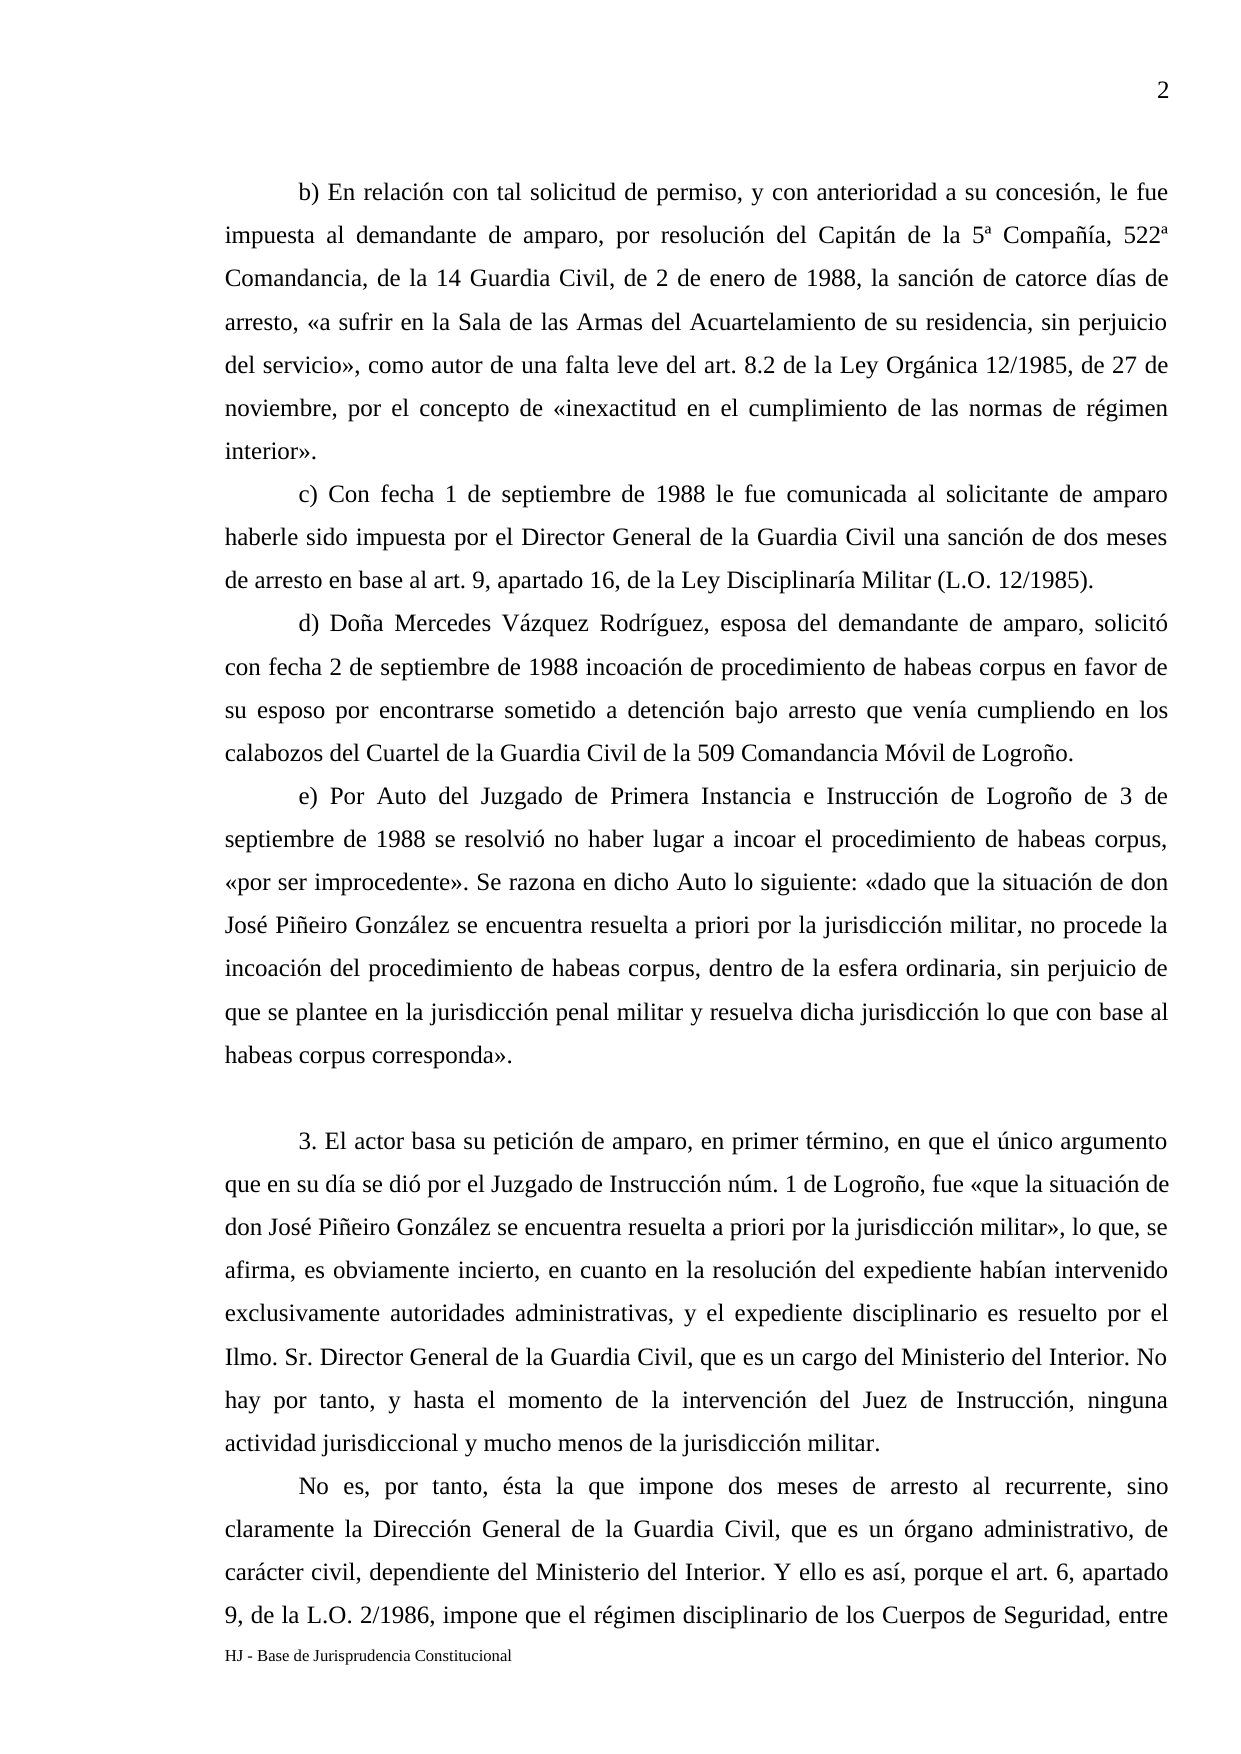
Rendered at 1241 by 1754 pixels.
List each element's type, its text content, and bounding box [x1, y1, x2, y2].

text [224, 1471, 1169, 1629]
text d) Doña Mercedes Vázquez Rodríguez, esposa del demandante de amparo, solicitó con fecha 2 de septiembre de 1988 incoación de procedimiento de habeas corpus en favor de su esposo por encontrarse sometido a detención bajo arresto que venía cumpliendo en los calabozos del Cuartel de la Guardia Civil de la 509 Comandancia Móvil de Logroño. [224, 608, 1169, 767]
text c) Con fecha 1 de septiembre de 1988 le fue comunicada al solicitante de amparo haberle sido impuesta por el Director General de la Guardia Civil una sanción de dos meses de arresto en base al art. 9, apartado 16, de la Ley Disciplinaría Militar (L.O. 12/1985). [224, 479, 1169, 594]
text 3. El actor basa su petición de amparo, en primer término, en que el único argumento que en su día se dió por el Juzgado de Instrucción núm. 1 de Logroño, fue «que la situación de don José Piñeiro González se encuentra resuelta a priori por la jurisdicción militar», lo que, se afirma, es obviamente incierto, en cuanto en la resolución del expediente habían intervenido exclusivamente autoridades administrativas, y el expediente disciplinario es resuelto por el Ilmo. Sr. Director General de la Guardia Civil, que es un cargo del Ministerio del Interior. No hay por tanto, y hasta el momento de la intervención del Juez de Instrucción, ninguna actividad jurisdiccional y mucho menos de la jurisdicción militar. [224, 1126, 1169, 1457]
text b) En relación con tal solicitud de permiso, y con anterioridad a su concesión, le fue impuesta al demandante de amparo, por resolución del Capitán de la 5ª Compañía, 522ª Comandancia, de la 14 Guardia Civil, de 2 de enero de 1988, la sanción de catorce días de arresto, «a sufrir en la Sala de las Armas del Acuartelamiento de su residencia, sin perjuicio del servicio», como autor de una falta leve del art. 8.2 de la Ley Orgánica 12/1985, de 27 de noviembre, por el concepto de «inexactitud en el cumplimiento de las normas de régimen interior». [224, 177, 1169, 465]
text e) Por Auto del Juzgado de Primera Instancia e Instrucción de Logroño de 3 de septiembre de 1988 se resolvió no haber lugar a incoar el procedimiento de habeas corpus, «por ser improcedente». Se razona en dicho Auto lo siguiente: «dado que la situación de don José Piñeiro González se encuentra resuelta a priori por la jurisdicción militar, no procede la incoación del procedimiento de habeas corpus, dentro de la esfera ordinaria, sin perjuicio de que se plantee en la jurisdicción penal militar y resuelva dicha jurisdicción lo que con base al habeas corpus corresponda». [224, 781, 1169, 1068]
